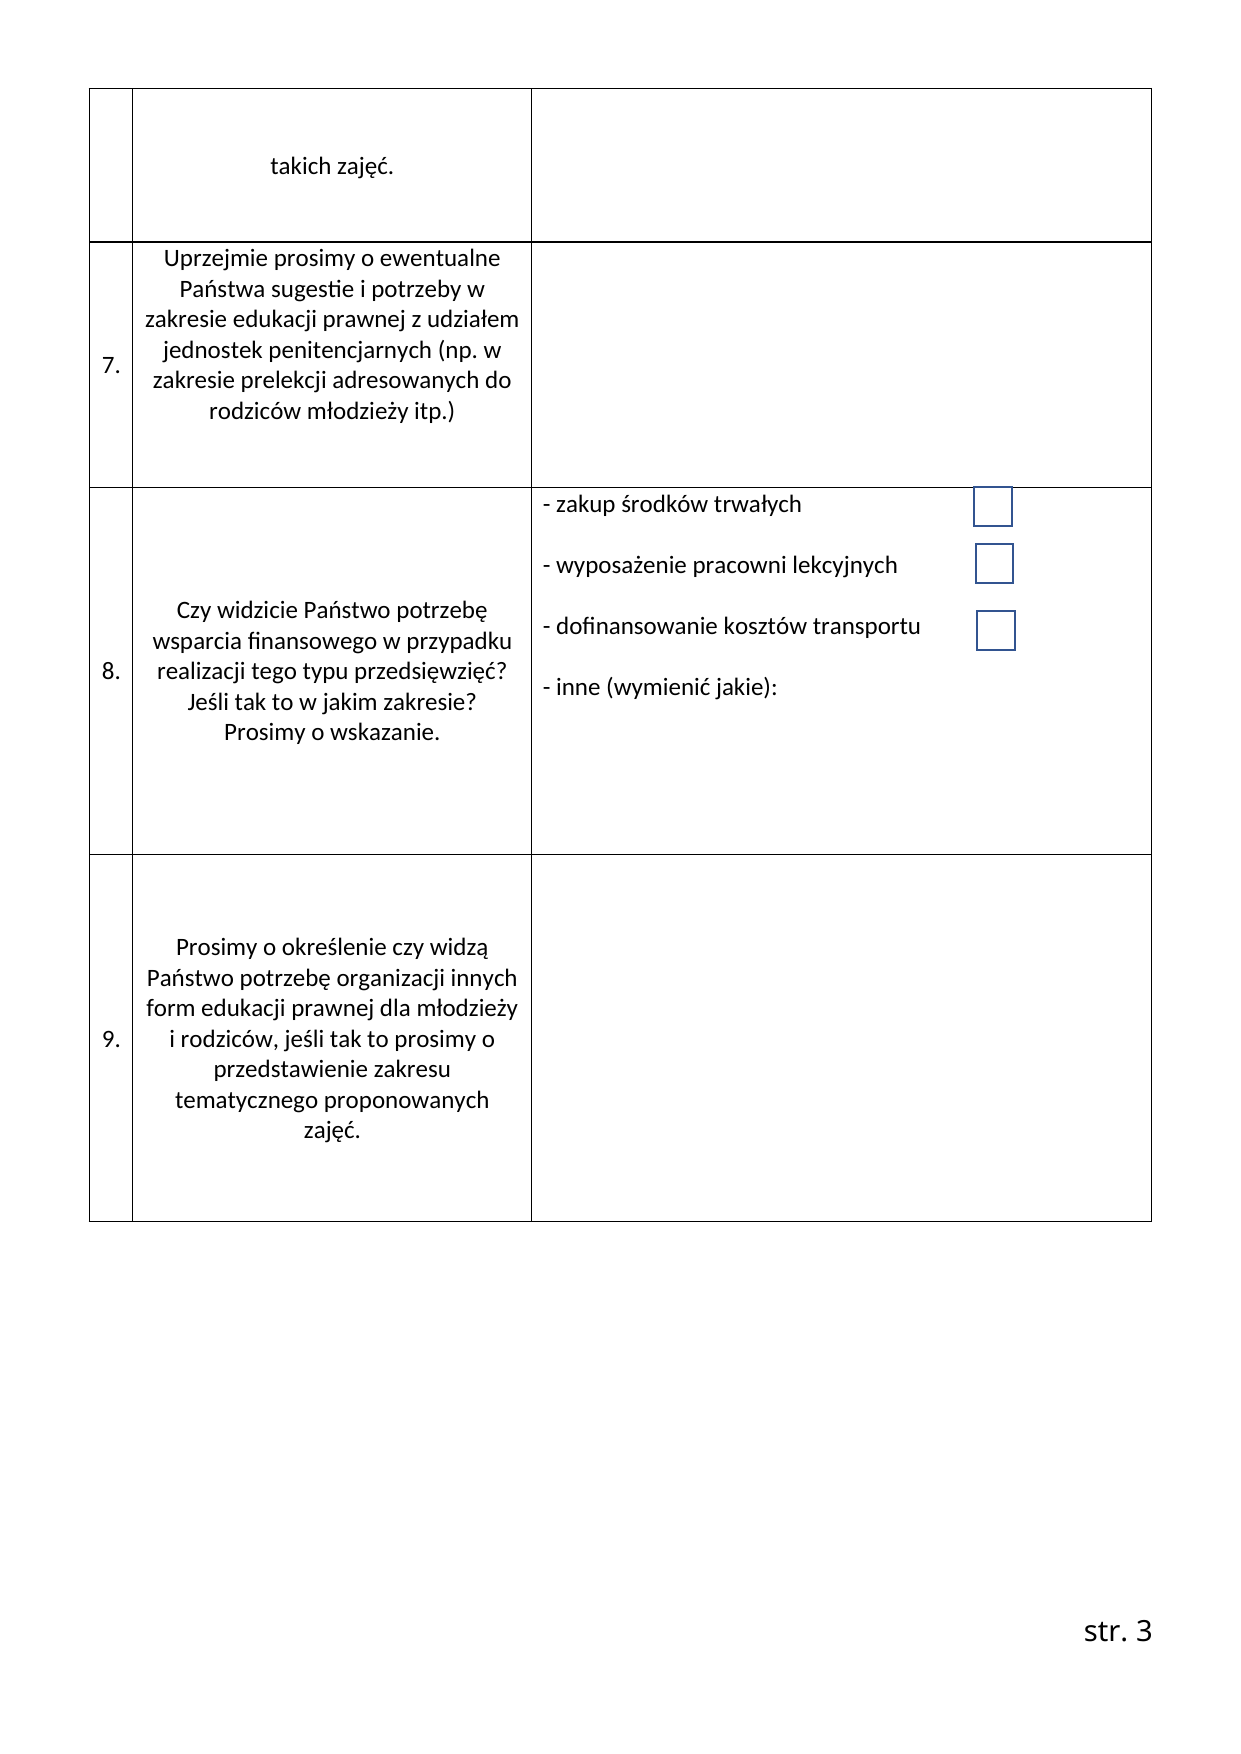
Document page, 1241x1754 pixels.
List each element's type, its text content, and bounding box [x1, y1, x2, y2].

table_cell [532, 243, 1151, 487]
table_cell Uprzejmie prosimy o ewentualne Państwa sugestie i potrzeby w zakresie edukacji prawnej z udziałem jednostek penitencjarnych (np. w zakresie prelekcji adresowanych do rodziców młodzieży itp.) [133, 243, 531, 487]
table_cell [532, 855, 1151, 1221]
table_cell Prosimy o określenie czy widzą Państwo potrzebę organizacji innych form edukacji prawnej dla młodzieży i rodziców, jeśli tak to prosimy o przedstawienie zakresu tematycznego proponowanych zajęć. [133, 855, 531, 1221]
table_cell [532, 89, 1151, 241]
table_cell Czy widzicie Państwo potrzebę wsparcia finansowego w przypadku realizacji tego typu przedsięwzięć? Jeśli tak to w jakim zakresie? Prosimy o wskazanie. [133, 488, 531, 854]
table_cell 9. [90, 855, 132, 1221]
table_cell 8. [90, 488, 132, 854]
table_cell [133, 89, 531, 241]
table_cell 6. [90, 89, 132, 241]
table_cell 7. [90, 243, 132, 487]
table_cell - zakup środków trwałych - wyposażenie pracowni lekcyjnych - dofinansowanie kosztów transportu - inne (wymienić jakie): [532, 488, 1151, 854]
